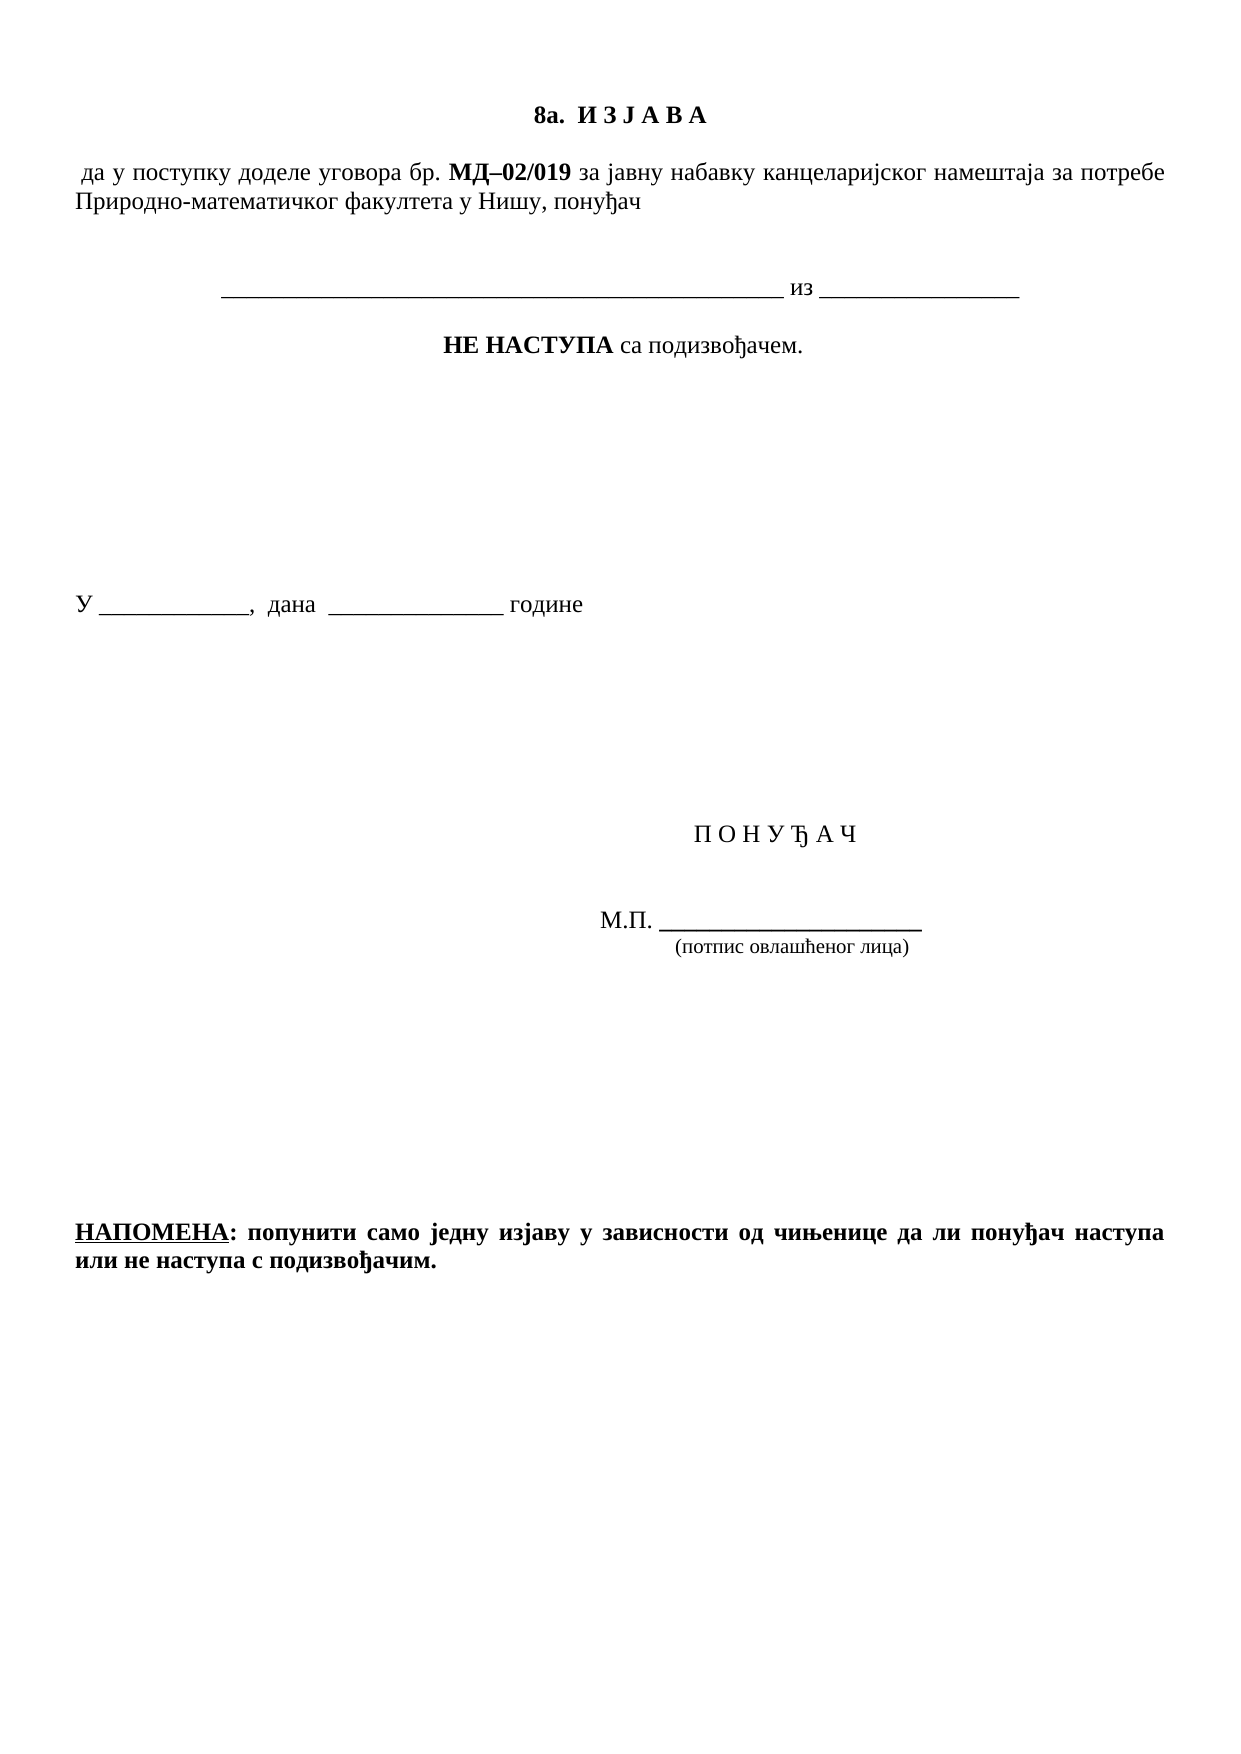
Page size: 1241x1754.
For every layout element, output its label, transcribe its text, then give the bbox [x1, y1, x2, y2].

text _____________________________________________ из ________________ [75, 272, 1165, 301]
text да у поступку доделе уговора бр. МД–02/019 за јавну набавку канцеларијског намештаја за потребе Природно-математичког факултета у Нишу, понуђач [75, 157, 1165, 215]
text НЕ НАСТУПА са подизвођачем. [75, 330, 1165, 359]
text У ____________, дана ______________ године [75, 589, 1163, 617]
text М.П. _____________________ [150, 905, 1163, 934]
text НАПОМЕНА: попунити само једну изјаву у зависности од чињенице да ли понуђач наступа или не наступа с подизвођачим. [75, 1217, 1165, 1274]
text П О Н У Ђ А Ч [75, 819, 1163, 847]
subtitle 8а. И З Ј А В А [75, 100, 1165, 129]
text (потпис овлашћеног лица) [75, 934, 1163, 958]
